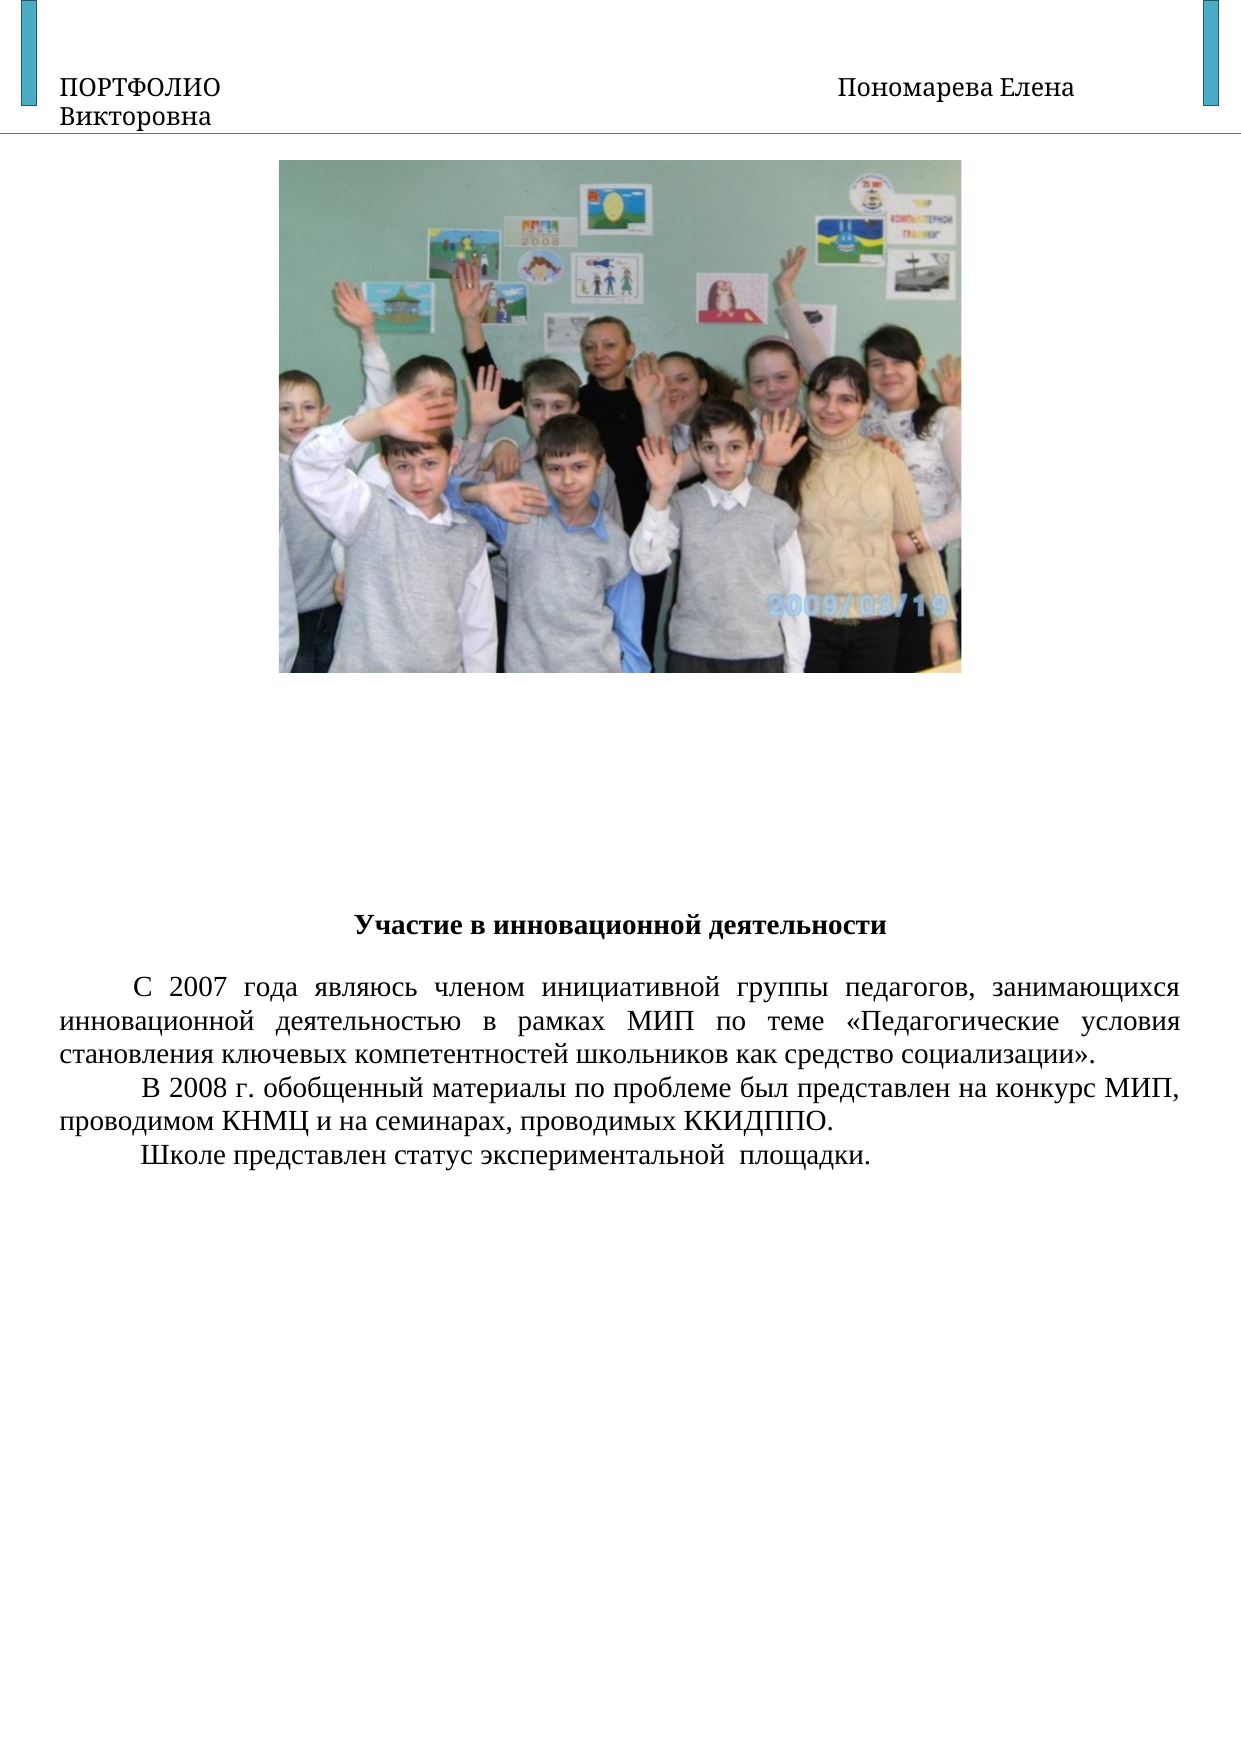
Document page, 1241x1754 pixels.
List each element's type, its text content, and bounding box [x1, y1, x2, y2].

text В 2008 г. обобщенный материалы по проблеме был представлен на конкурс МИП, проводимом КНМЦ и на семинарах, проводимых ККИДППО. [59, 1070, 1181, 1137]
text Школе представлен статус экспериментальной площадки. [59, 1137, 1181, 1171]
text Участие в инновационной деятельности [59, 907, 1181, 941]
picture [278, 160, 962, 673]
text С 2007 года являюсь членом инициативной группы педагогов, занимающихся инновационной деятельностью в рамках МИП по теме «Педагогические условия становления ключевых компетентностей школьников как средство социализации». [59, 969, 1181, 1070]
